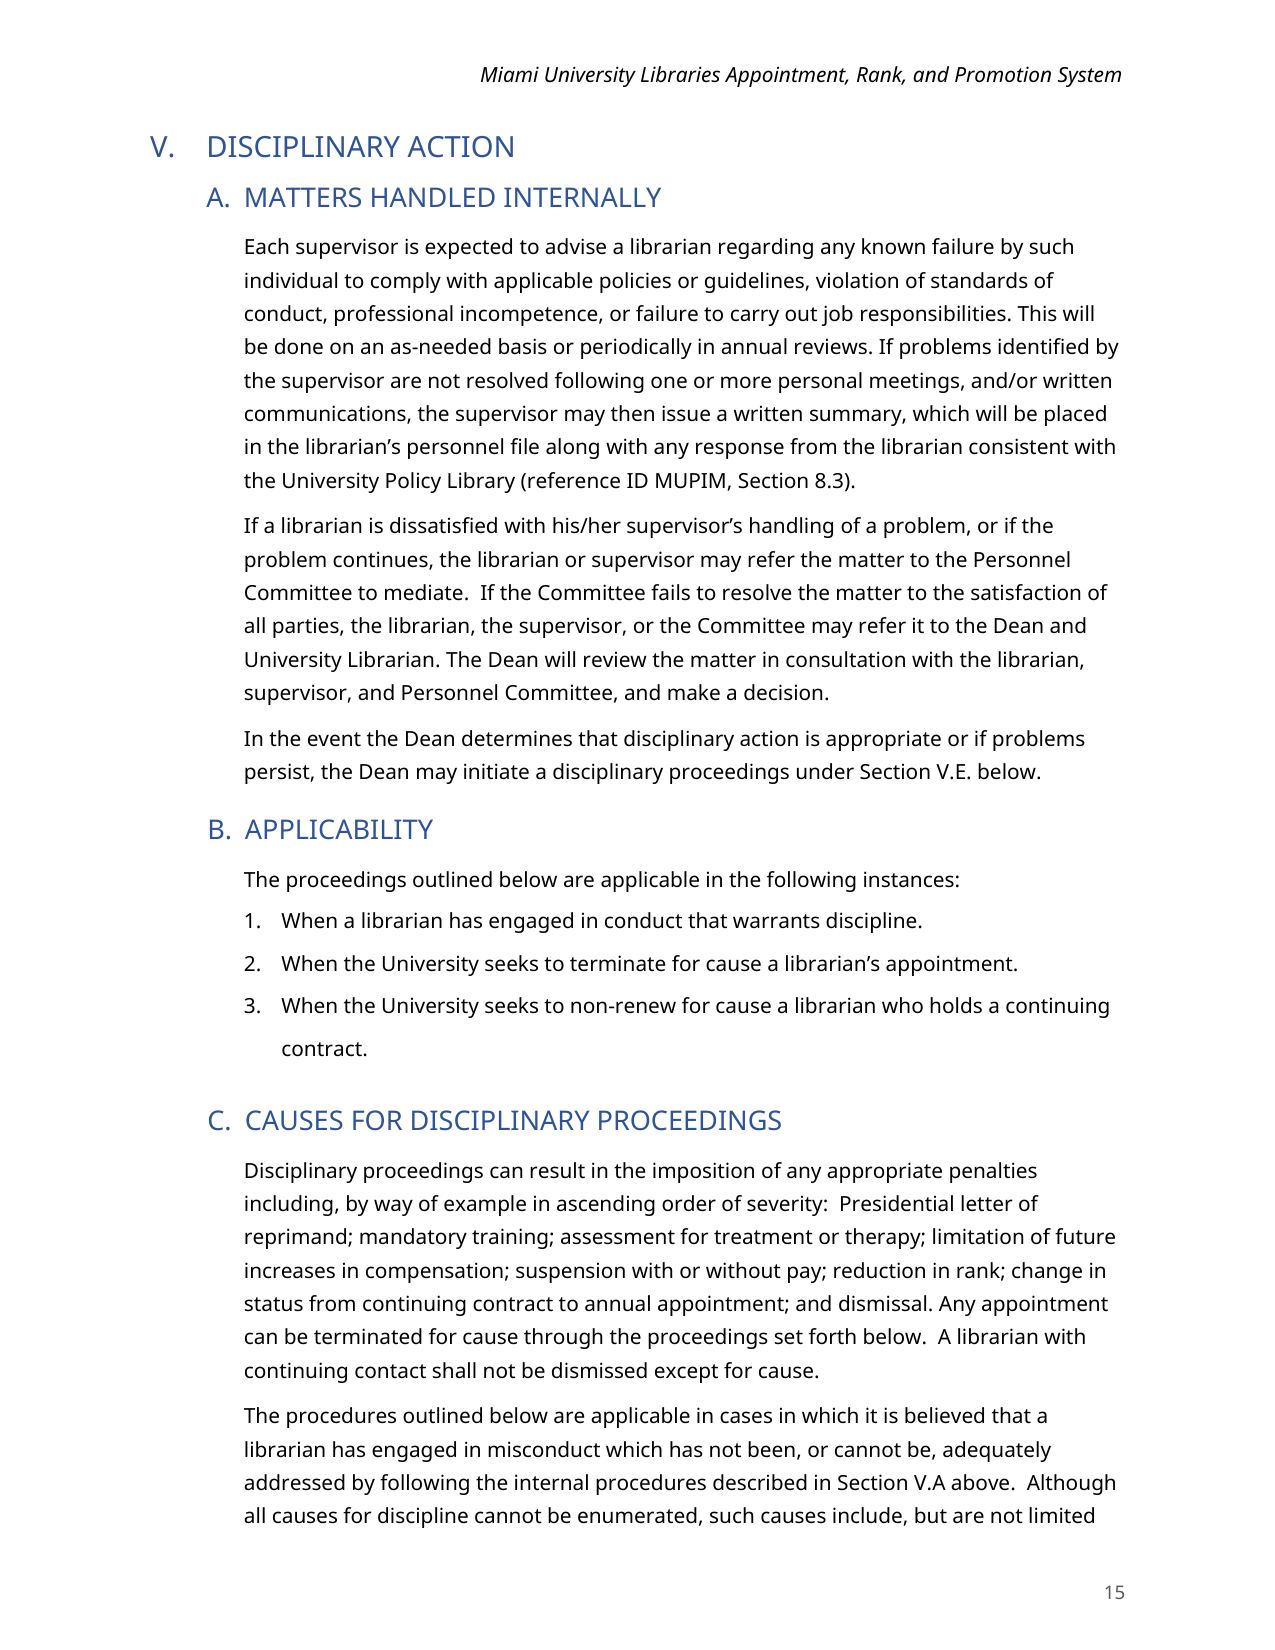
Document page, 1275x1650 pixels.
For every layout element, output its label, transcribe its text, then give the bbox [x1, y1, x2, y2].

list When a librarian has engaged in conduct that warrants discipline. [244, 906, 1125, 934]
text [244, 1397, 1125, 1530]
text If a librarian is dissatisfied with his/her supervisor’s handling of a problem, or if the problem continues, the librarian or supervisor may refer the matter to the Personnel Committee to mediate. If the Committee fails to resolve the matter to the satisfaction of all parties, the librarian, the supervisor, or the Committee may refer it to the Dean and University Librarian. The Dean will review the matter in consultation with the librarian, supervisor, and Personnel Committee, and make a decision. [244, 507, 1125, 707]
list When the University seeks to terminate for cause a librarian’s appointment. [244, 949, 1125, 977]
subtitle MATTERS HANDLED INTERNALLY [206, 178, 1125, 215]
text Disciplinary proceedings can result in the imposition of any appropriate penalties including, by way of example in ascending order of severity: Presidential letter of reprimand; mandatory training; assessment for treatment or therapy; limitation of future increases in compensation; suspension with or without pay; reduction in rank; change in status from continuing contract to annual appointment; and dismissal. Any appointment can be terminated for cause through the proceedings set forth below. A librarian with continuing contact shall not be dismissed except for cause. [244, 1151, 1125, 1384]
text Each supervisor is expected to advise a librarian regarding any known failure by such individual to comply with applicable policies or guidelines, violation of standards of conduct, professional incompetence, or failure to carry out job responsibilities. This will be done on an as-needed basis or periodically in annual reviews. If problems identified by the supervisor are not resolved following one or more personal meetings, and/or written communications, the supervisor may then issue a written summary, which will be placed in the librarian’s personnel file along with any response from the librarian consistent with the University Policy Library (reference ID MUPIM, Section 8.3). [244, 227, 1125, 494]
subtitle CAUSES FOR DISCIPLINARY PROCEEDINGS [207, 1101, 1125, 1138]
text The proceedings outlined below are applicable in the following instances: [244, 860, 1125, 893]
text In the event the Dean determines that disciplinary action is appropriate or if problems persist, the Dean may initiate a disciplinary proceedings under Section V.E. below. [244, 719, 1125, 786]
subtitle APPLICABILITY [207, 811, 1125, 848]
subtitle DISCIPLINARY ACTION [150, 126, 1125, 166]
list When the University seeks to non-renew for cause a librarian who holds a continuing contract. [244, 991, 1125, 1062]
